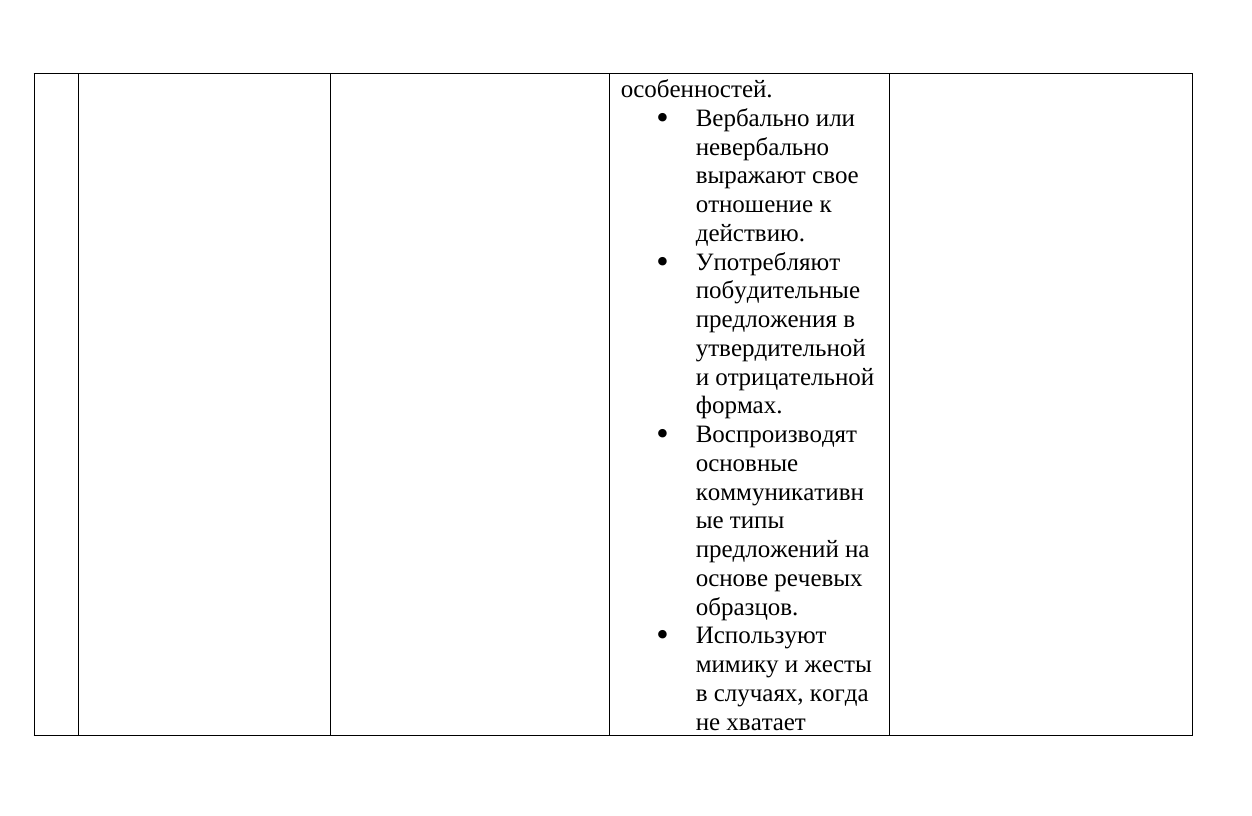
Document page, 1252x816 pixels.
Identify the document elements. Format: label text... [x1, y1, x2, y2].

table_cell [79, 74, 330, 735]
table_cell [610, 74, 889, 735]
table_cell [331, 74, 609, 735]
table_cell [890, 74, 1192, 735]
table_cell 8 [35, 74, 78, 735]
